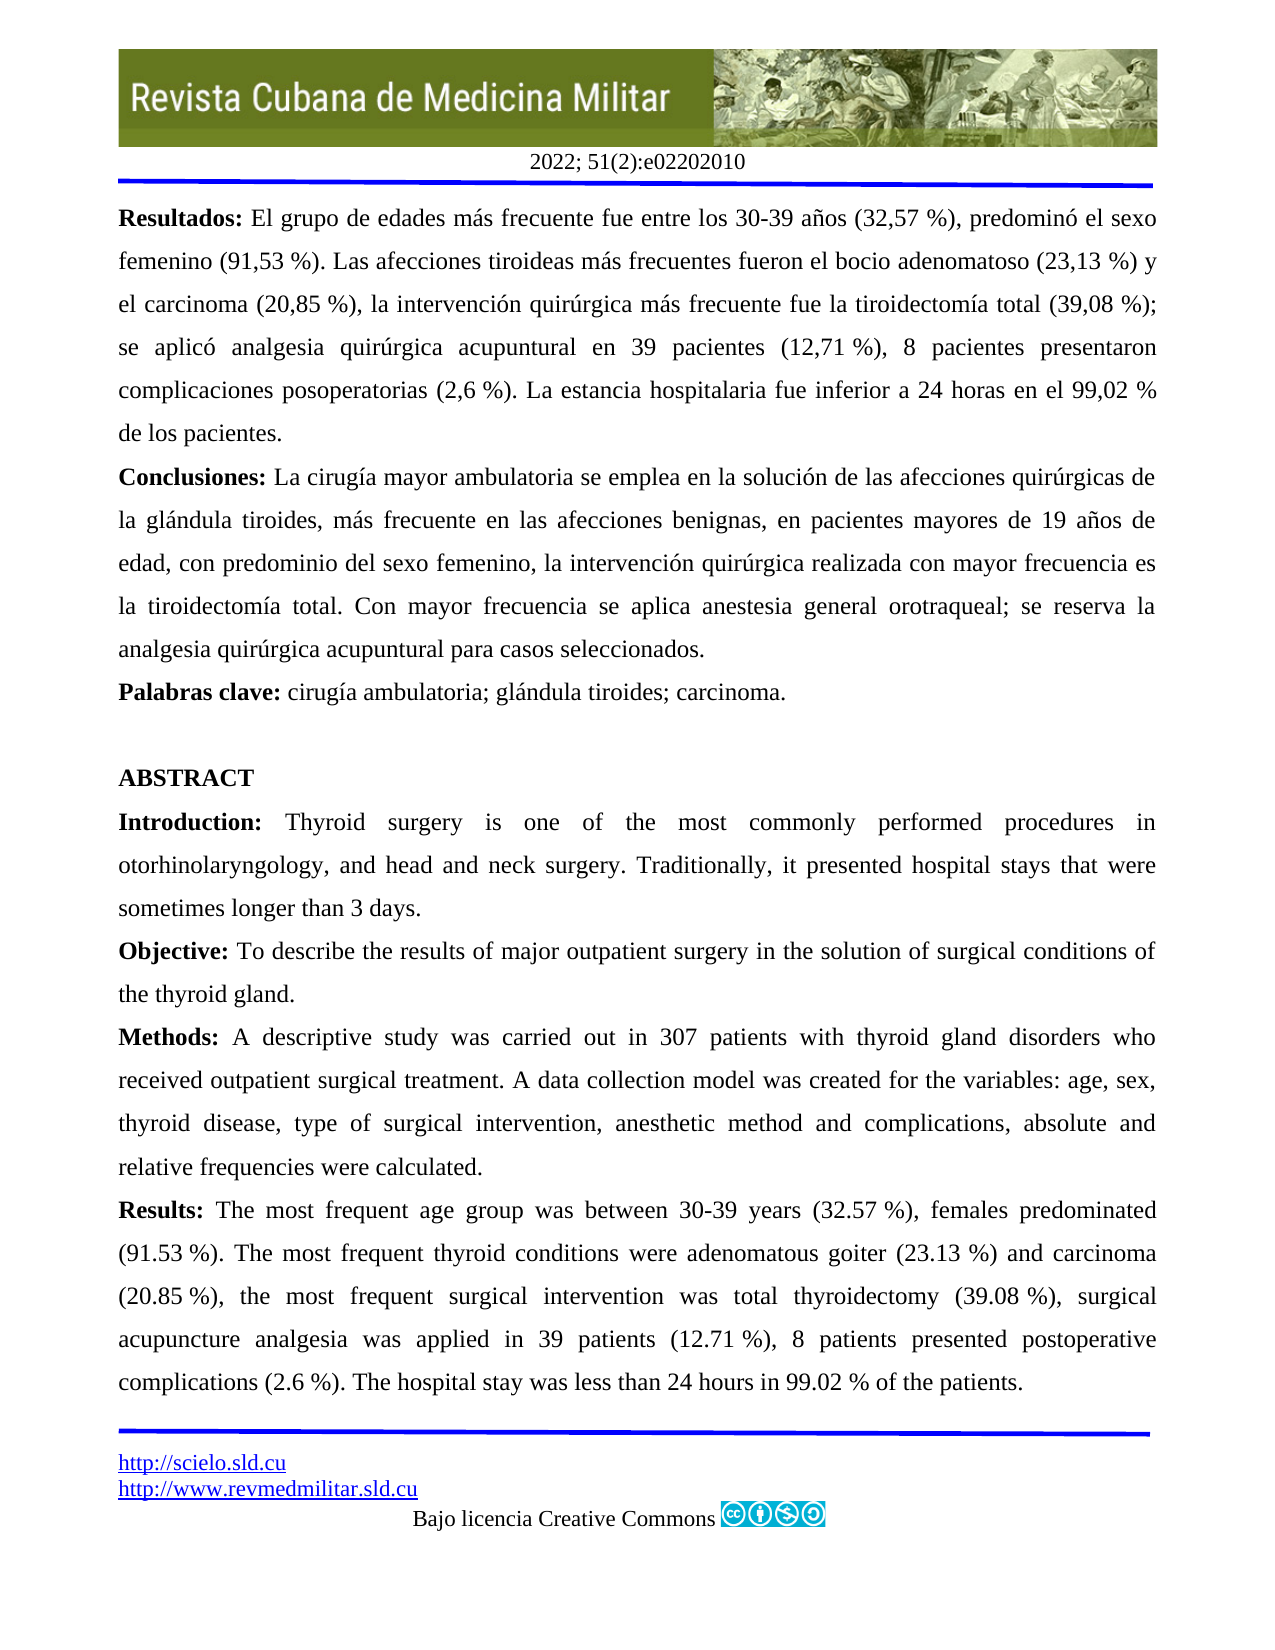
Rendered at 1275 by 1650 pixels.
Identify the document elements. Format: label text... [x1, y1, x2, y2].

text Results: The most frequent age group was between 30-39 years (32.57 %), females predominated (91.53 %). The most frequent thyroid conditions were adenomatous goiter (23.13 %) and carcinoma (20.85 %), the most frequent surgical intervention was total thyroidectomy (39.08 %), surgical acupuncture analgesia was applied in 39 patients (12.71 %), 8 patients presented postoperative complications (2.6 %). The hospital stay was less than 24 hours in 99.02 % of the patients. [118, 1195, 1157, 1396]
text ABSTRACT [118, 763, 1157, 792]
text Methods: A descriptive study was carried out in 307 patients with thyroid gland disorders who received outpatient surgical treatment. A data collection model was created for the variables: age, sex, thyroid disease, type of surgical intervention, anesthetic method and complications, absolute and relative frequencies were calculated. [118, 1022, 1157, 1180]
text Objective: To describe the results of major outpatient surgery in the solution of surgical conditions of the thyroid gland. [118, 936, 1157, 1008]
text Palabras clave: cirugía ambulatoria; glándula tiroides; carcinoma. [118, 677, 1157, 706]
text Conclusiones: La cirugía mayor ambulatoria se emplea en la solución de las afecciones quirúrgicas de la glándula tiroides, más frecuente en las afecciones benignas, en pacientes mayores de 19 años de edad, con predominio del sexo femenino, la intervención quirúrgica realizada con mayor frecuencia es la tiroidectomía total. Con mayor frecuencia se aplica anestesia general orotraqueal; se reserva la analgesia quirúrgica acupuntural para casos seleccionados. [118, 462, 1157, 663]
text Resultados: El grupo de edades más frecuente fue entre los 30-39 años (32,57 %), predominó el sexo femenino (91,53 %). Las afecciones tiroideas más frecuentes fueron el bocio adenomatoso (23,13 %) y el carcinoma (20,85 %), la intervención quirúrgica más frecuente fue la tiroidectomía total (39,08 %); se aplicó analgesia quirúrgica acupuntural en 39 pacientes (12,71 %), 8 pacientes presentaron complicaciones posoperatorias (2,6 %). La estancia hospitalaria fue inferior a 24 horas en el 99,02 % de los pacientes. [118, 203, 1157, 447]
picture [118, 49, 1158, 147]
picture [720, 1501, 826, 1527]
text Introduction: Thyroid surgery is one of the most commonly performed procedures in otorhinolaryngology, and head and neck surgery. Traditionally, it presented hospital stays that were sometimes longer than 3 days. [118, 807, 1157, 922]
